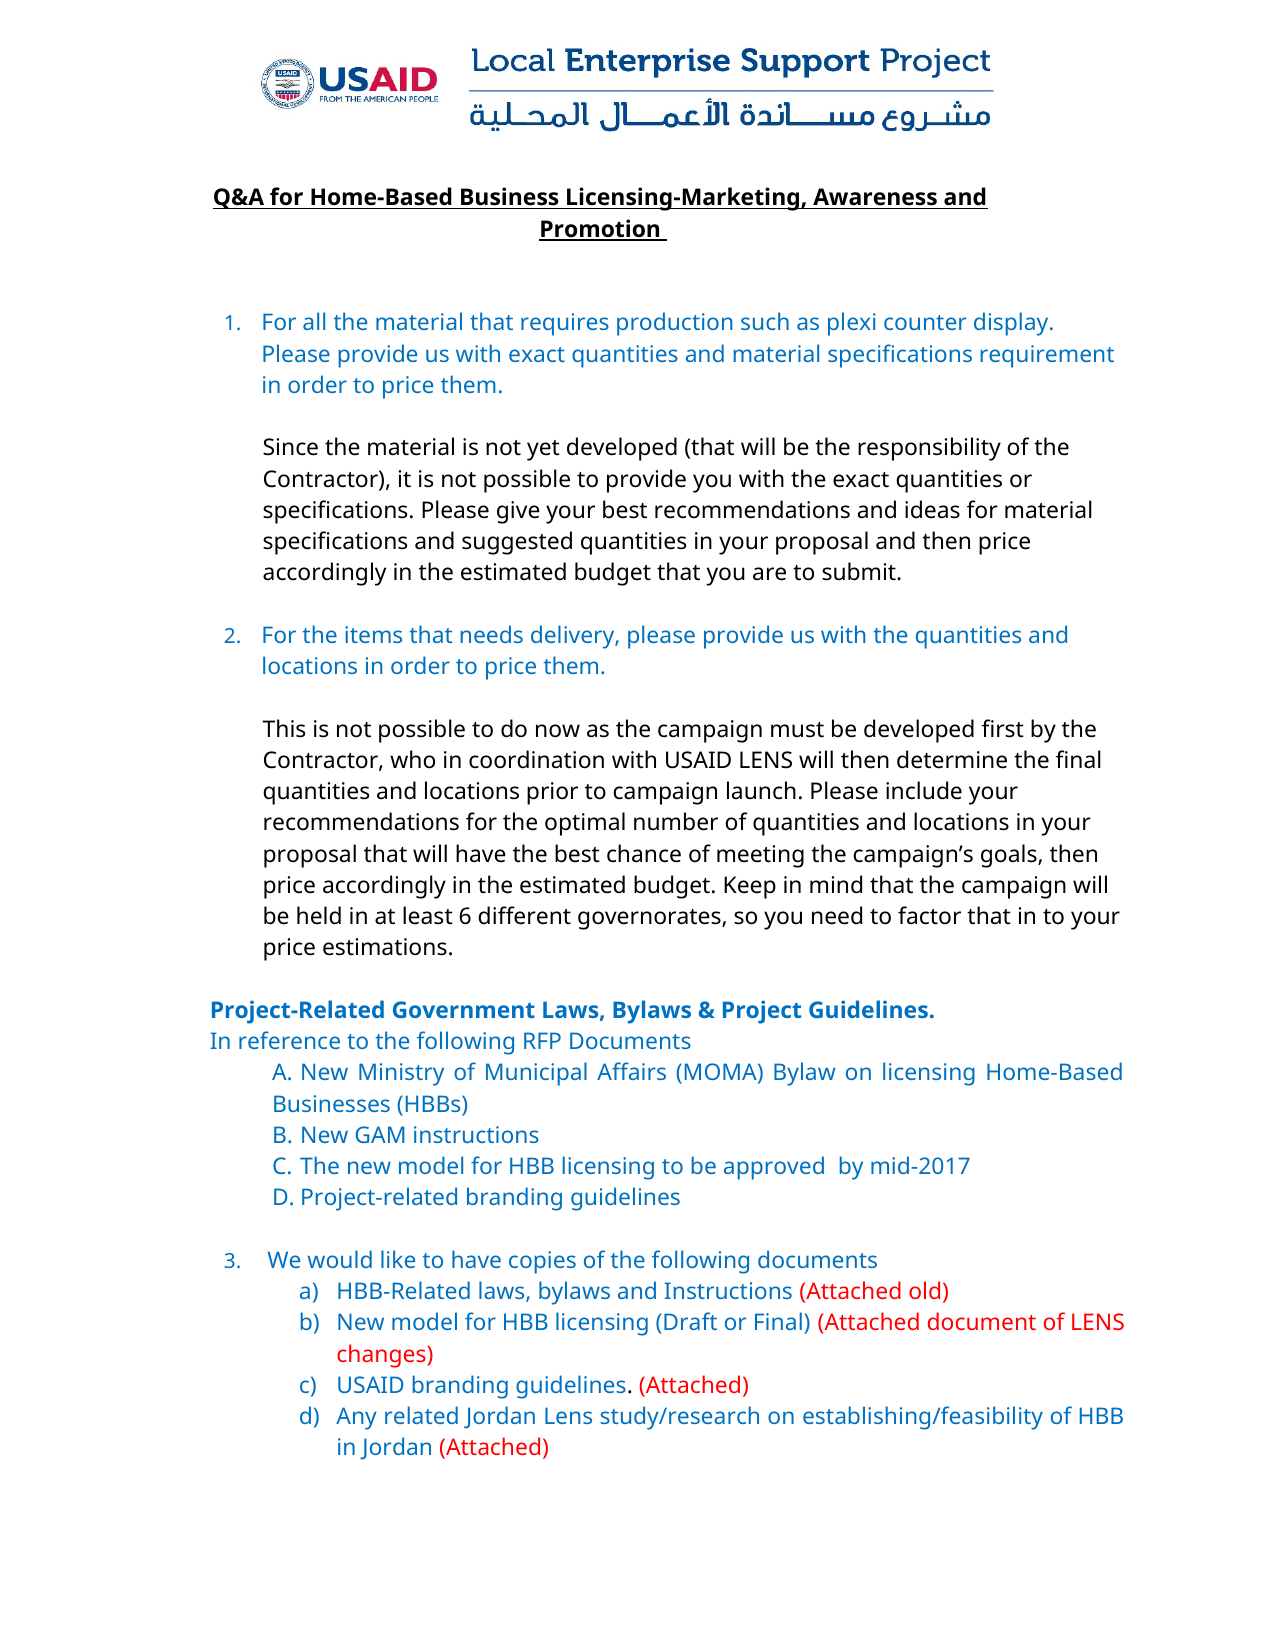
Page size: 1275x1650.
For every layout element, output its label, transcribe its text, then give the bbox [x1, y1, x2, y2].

list Project-related branding guidelines [234, 1181, 1125, 1212]
picture [207, 29, 1046, 146]
list New GAM instructions [234, 1119, 1125, 1150]
list We would like to have copies of the following documents [224, 1244, 1125, 1275]
list New Ministry of Municipal Affairs (MOMA) Bylaw on licensing Home-Based Businesses (HBBs) [272, 1056, 1125, 1119]
text This is not possible to do now as the campaign must be developed first by the Contractor, who in coordination with USAID LENS will then determine the final quantities and locations prior to campaign launch. Please include your recommendations for the optimal number of quantities and locations in your proposal that will have the best chance of meeting the campaign’s goals, then price accordingly in the estimated budget. Keep in mind that the campaign will be held in at least 6 different governorates, so you need to factor that in to your price estimations. [262, 712, 1125, 962]
text In reference to the following RFP Documents [150, 1025, 1125, 1056]
list Any related Jordan Lens study/research on establishing/feasibility of HBB in Jordan (Attached) [299, 1400, 1125, 1462]
text Project-Related Government Laws, Bylaws & Project Guidelines. [150, 994, 1125, 1025]
list The new model for HBB licensing to be approved by mid-2017 [234, 1150, 1125, 1181]
list New model for HBB licensing (Draft or Final) (Attached document of LENS changes) [299, 1306, 1125, 1369]
list For all the material that requires production such as plexi counter display. Please provide us with exact quantities and material specifications requirement in order to price them. [224, 306, 1125, 400]
list For the items that needs delivery, please provide us with the quantities and locations in order to price them. [224, 619, 1125, 681]
text Since the material is not yet developed (that will be the responsibility of the Contractor), it is not possible to provide you with the exact quantities or specifications. Please give your best recommendations and ideas for material specifications and suggested quantities in your proposal and then price accordingly in the estimated budget that you are to submit. [262, 431, 1125, 587]
text Q&A for Home-Based Business Licensing-Marketing, Awareness and Promotion [150, 181, 1050, 244]
list USAID branding guidelines. (Attached) [299, 1369, 1125, 1400]
list HBB-Related laws, bylaws and Instructions (Attached old) [299, 1275, 1125, 1306]
